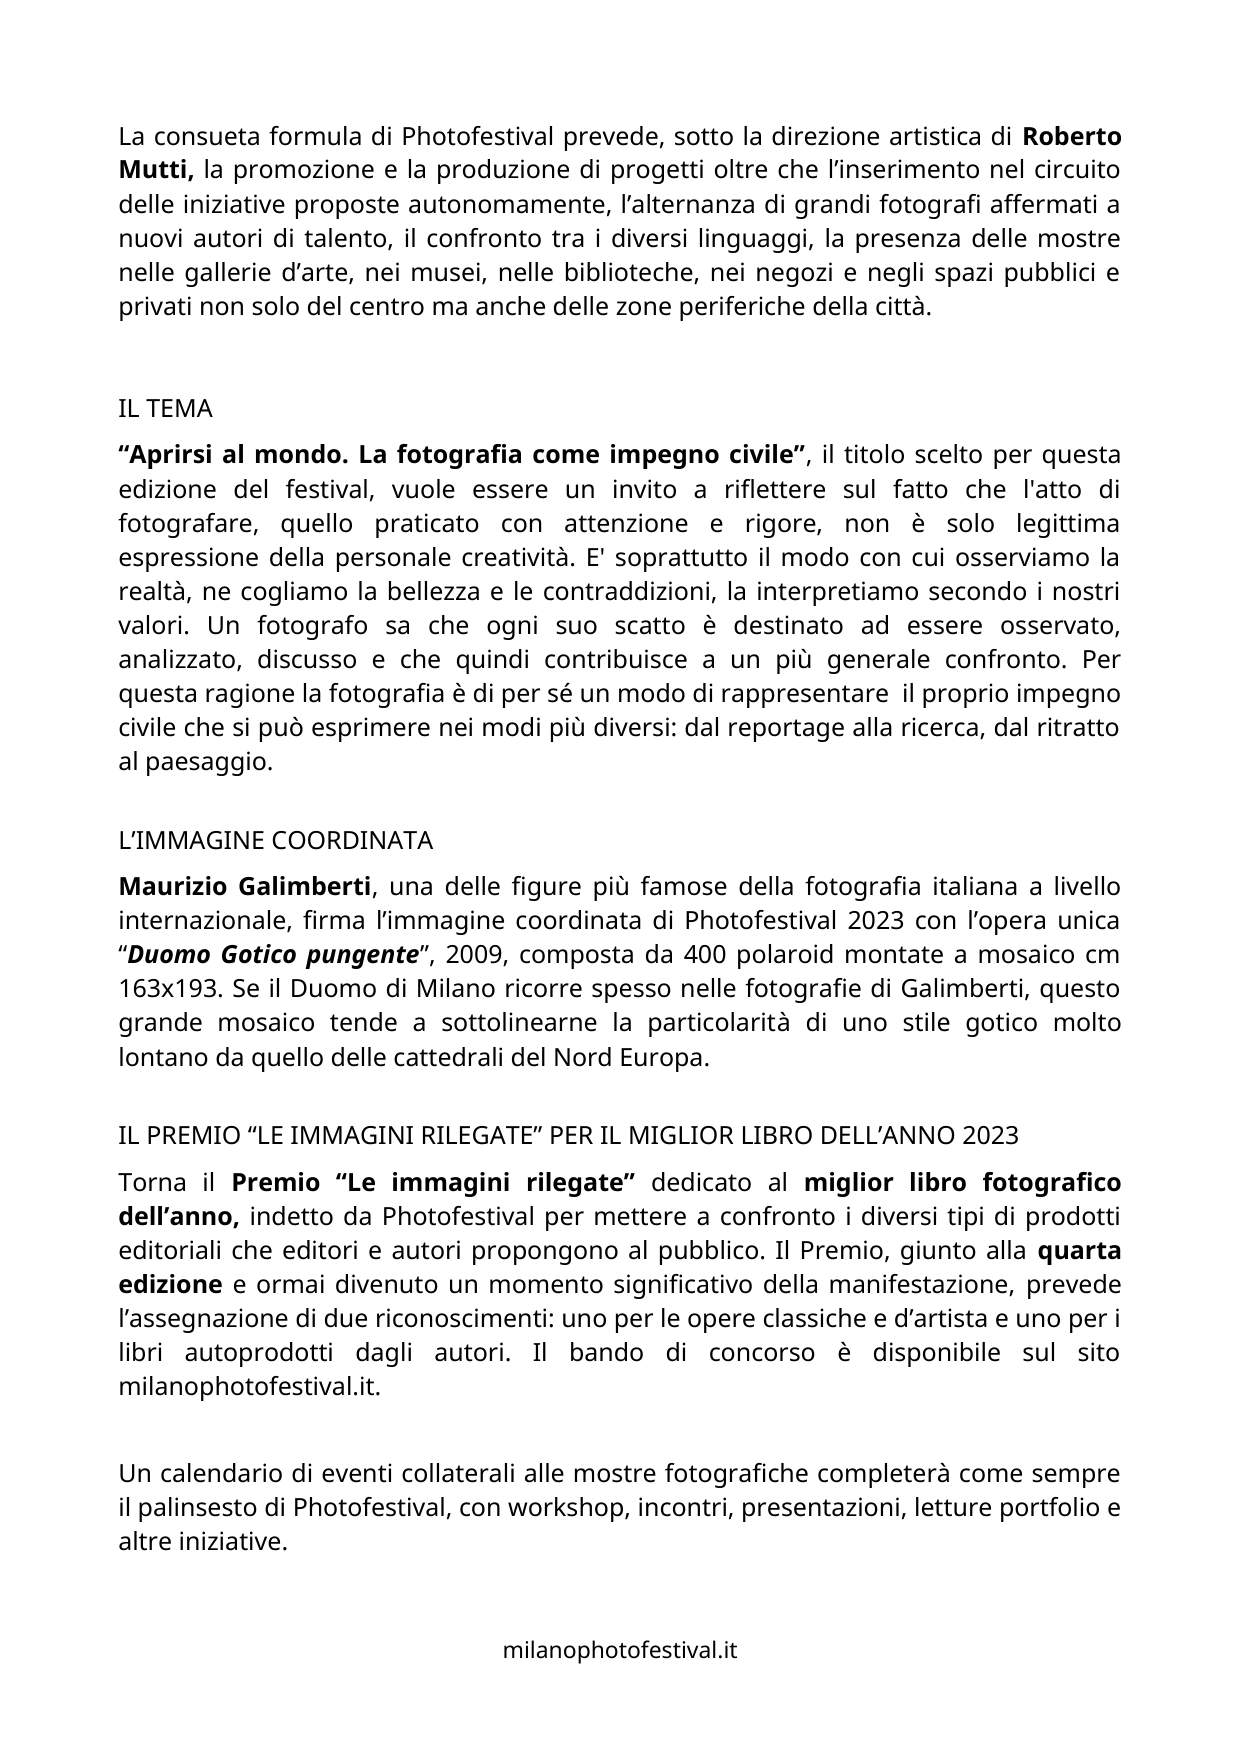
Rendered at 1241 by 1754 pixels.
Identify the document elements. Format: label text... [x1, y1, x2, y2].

text Un calendario di eventi collaterali alle mostre fotografiche completerà come sempre il palinsesto di Photofestival, con workshop, incontri, presentazioni, letture portfolio e altre iniziative. [118, 1456, 1122, 1558]
text Maurizio Galimberti, una delle figure più famose della fotografia italiana a livello internazionale, firma l’immagine coordinata di Photofestival 2023 con l’opera unica “Duomo Gotico pungente”, 2009, composta da 400 polaroid montate a mosaico cm 163x193. Se il Duomo di Milano ricorre spesso nelle fotografie di Galimberti, questo grande mosaico tende a sottolinearne la particolarità di uno stile gotico molto lontano da quello delle cattedrali del Nord Europa. [118, 869, 1122, 1073]
text L’IMMAGINE COORDINATA [118, 822, 1122, 856]
text La consueta formula di Photofestival prevede, sotto la direzione artistica di Roberto Mutti, la promozione e la produzione di progetti oltre che l’inserimento nel circuito delle iniziative proposte autonomamente, l’alternanza di grandi fotografi affermati a nuovi autori di talento, il confronto tra i diversi linguaggi, la presenza delle mostre nelle gallerie d’arte, nei musei, nelle biblioteche, nei negozi e negli spazi pubblici e privati non solo del centro ma anche delle zone periferiche della città. [118, 118, 1122, 322]
text IL TEMA [118, 391, 1122, 425]
text “Aprirsi al mondo. La fotografia come impegno civile”, il titolo scelto per questa edizione del festival, vuole essere un invito a riflettere sul fatto che l'atto di fotografare, quello praticato con attenzione e rigore, non è solo legittima espressione della personale creatività. E' soprattutto il modo con cui osserviamo la realtà, ne cogliamo la bellezza e le contraddizioni, la interpretiamo secondo i nostri valori. Un fotografo sa che ogni suo scatto è destinato ad essere osservato, analizzato, discusso e che quindi contribuisce a un più generale confronto. Per questa ragione la fotografia è di per sé un modo di rappresentare il proprio impegno civile che si può esprimere nei modi più diversi: dal reportage alla ricerca, dal ritratto al paesaggio. [118, 437, 1122, 778]
text Torna il Premio “Le immagini rilegate” dedicato al miglior libro fotografico dell’anno, indetto da Photofestival per mettere a confronto i diversi tipi di prodotti editoriali che editori e autori propongono al pubblico. Il Premio, giunto alla quarta edizione e ormai divenuto un momento significativo della manifestazione, prevede l’assegnazione di due riconoscimenti: uno per le opere classiche e d’artista e uno per i libri autoprodotti dagli autori. Il bando di concorso è disponibile sul sito milanophotofestival.it. [118, 1164, 1122, 1403]
text IL PREMIO “LE IMMAGINI RILEGATE” PER IL MIGLIOR LIBRO DELL’ANNO 2023 [118, 1118, 1122, 1152]
